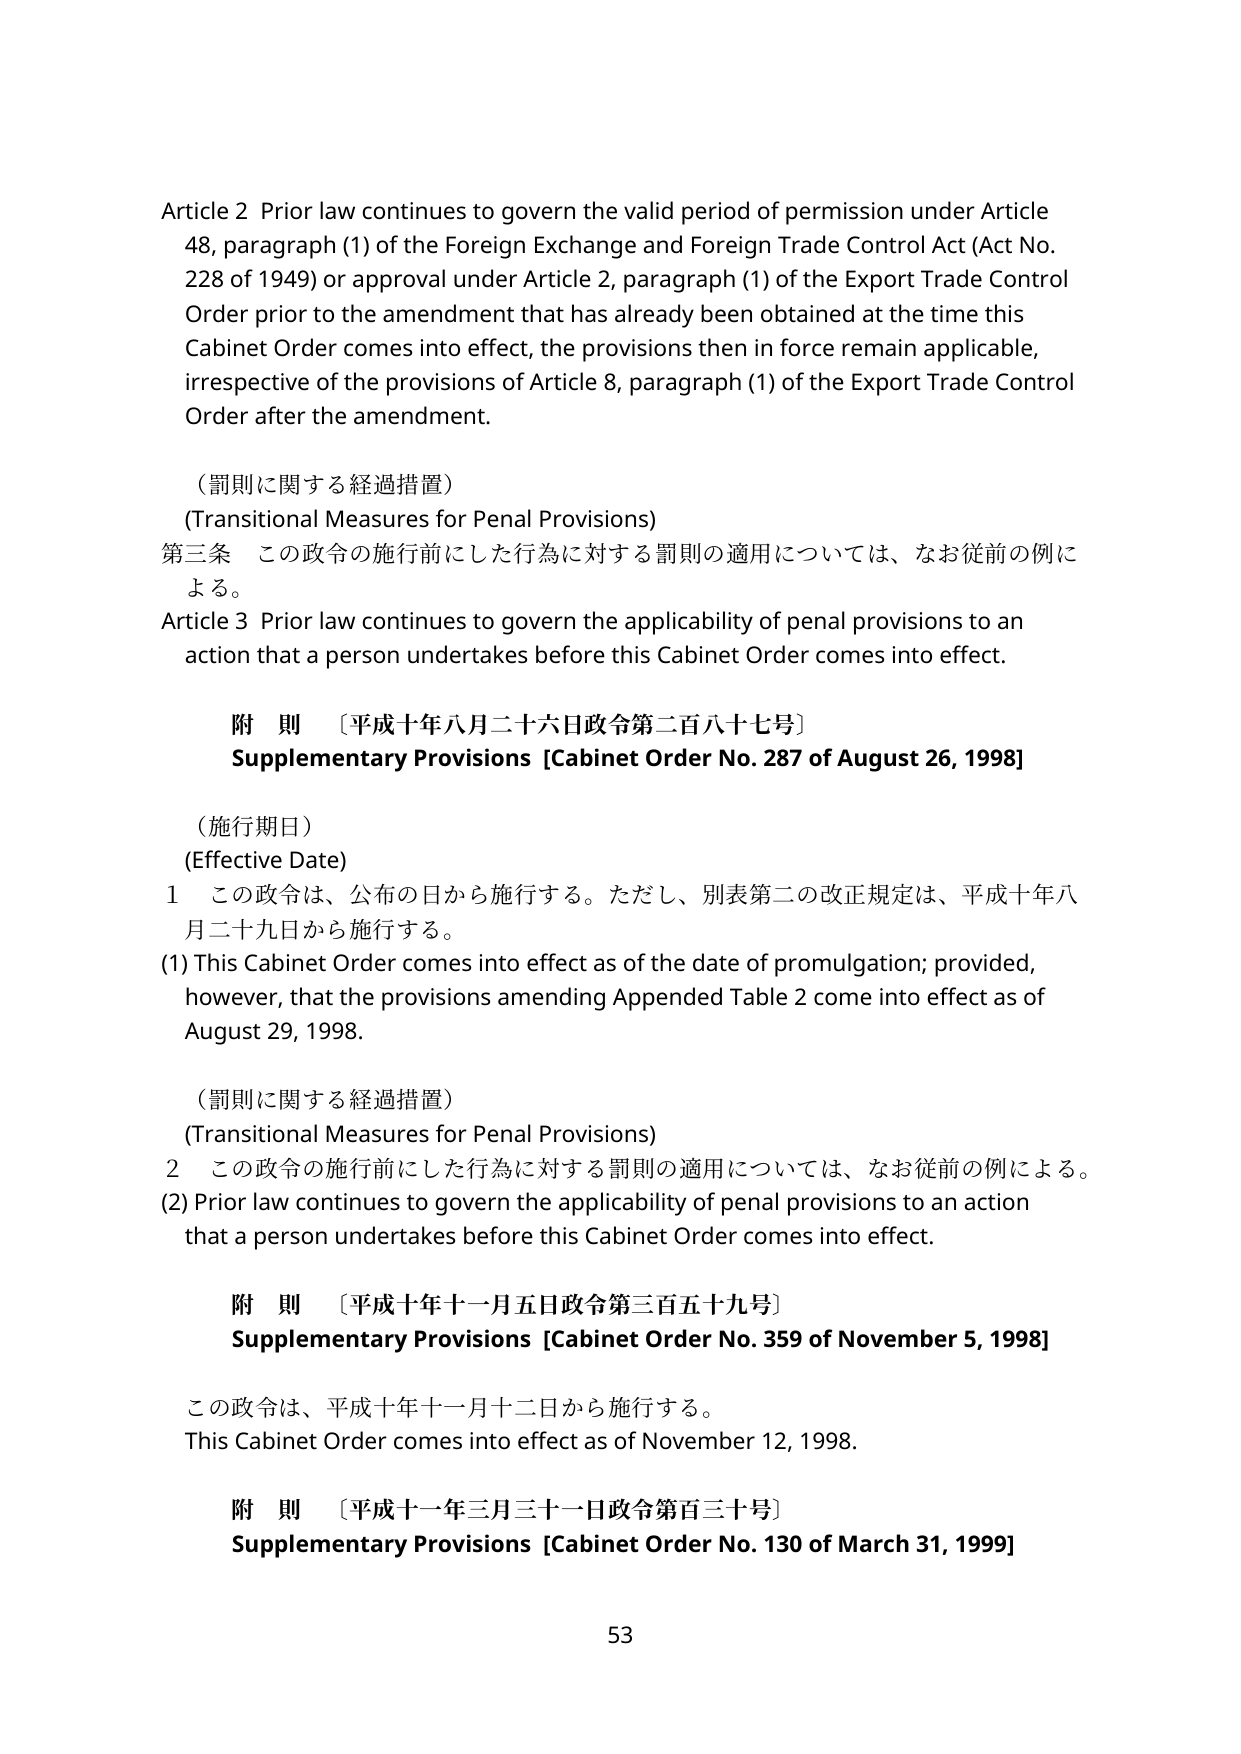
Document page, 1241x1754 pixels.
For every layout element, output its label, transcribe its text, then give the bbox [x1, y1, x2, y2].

text This Cabinet Order comes into effect as of November 12, 1998. [161, 1424, 1079, 1458]
text 第三条 この政令の施行前にした行為に対する罰則の適用については、なお従前の例による。 [161, 535, 1079, 604]
text Supplementary Provisions [Cabinet Order No. 287 of August 26, 1998] [230, 740, 1079, 774]
text (Transitional Measures for Penal Provisions) [184, 1116, 1079, 1150]
text （罰則に関する経過措置） [184, 1082, 1079, 1116]
text （罰則に関する経過措置） [184, 467, 1079, 501]
text この政令は、平成十年十一月十二日から施行する。 [161, 1389, 1079, 1424]
text (Effective Date) [184, 843, 1079, 877]
text Supplementary Provisions [Cabinet Order No. 130 of March 31, 1999] [230, 1526, 1079, 1560]
text Supplementary Provisions [Cabinet Order No. 359 of November 5, 1998] [230, 1321, 1079, 1355]
text 附 則 〔平成十年十一月五日政令第三百五十九号〕 [230, 1287, 1079, 1321]
text Article 2 Prior law continues to govern the valid period of permission under Article 48, paragraph (1) of the Foreign Exchange and Foreign Trade Control Act (Act No. 228 of 1949) or approval under Article 2, paragraph (1) of the Export Trade Control Order prior to the amendment that has already been obtained at the time this Cabinet Order comes into effect, the provisions then in force remain applicable, irrespective of the provisions of Article 8, paragraph (1) of the Export Trade Control Order after the amendment. [161, 194, 1079, 433]
text Article 3 Prior law continues to govern the applicability of penal provisions to an action that a person undertakes before this Cabinet Order comes into effect. [161, 604, 1079, 672]
text (Transitional Measures for Penal Provisions) [184, 501, 1079, 535]
text 附 則 〔平成十年八月二十六日政令第二百八十七号〕 [230, 706, 1079, 740]
text (1) This Cabinet Order comes into effect as of the date of promulgation; provided, however, that the provisions amending Appended Table 2 come into effect as of August 29, 1998. [161, 945, 1079, 1048]
text （施行期日） [184, 809, 1079, 843]
text ２ この政令の施行前にした行為に対する罰則の適用については、なお従前の例による。 [161, 1150, 1079, 1184]
text １ この政令は、公布の日から施行する。ただし、別表第二の改正規定は、平成十年八月二十九日から施行する。 [161, 877, 1079, 945]
text 附 則 〔平成十一年三月三十一日政令第百三十号〕 [230, 1492, 1079, 1526]
